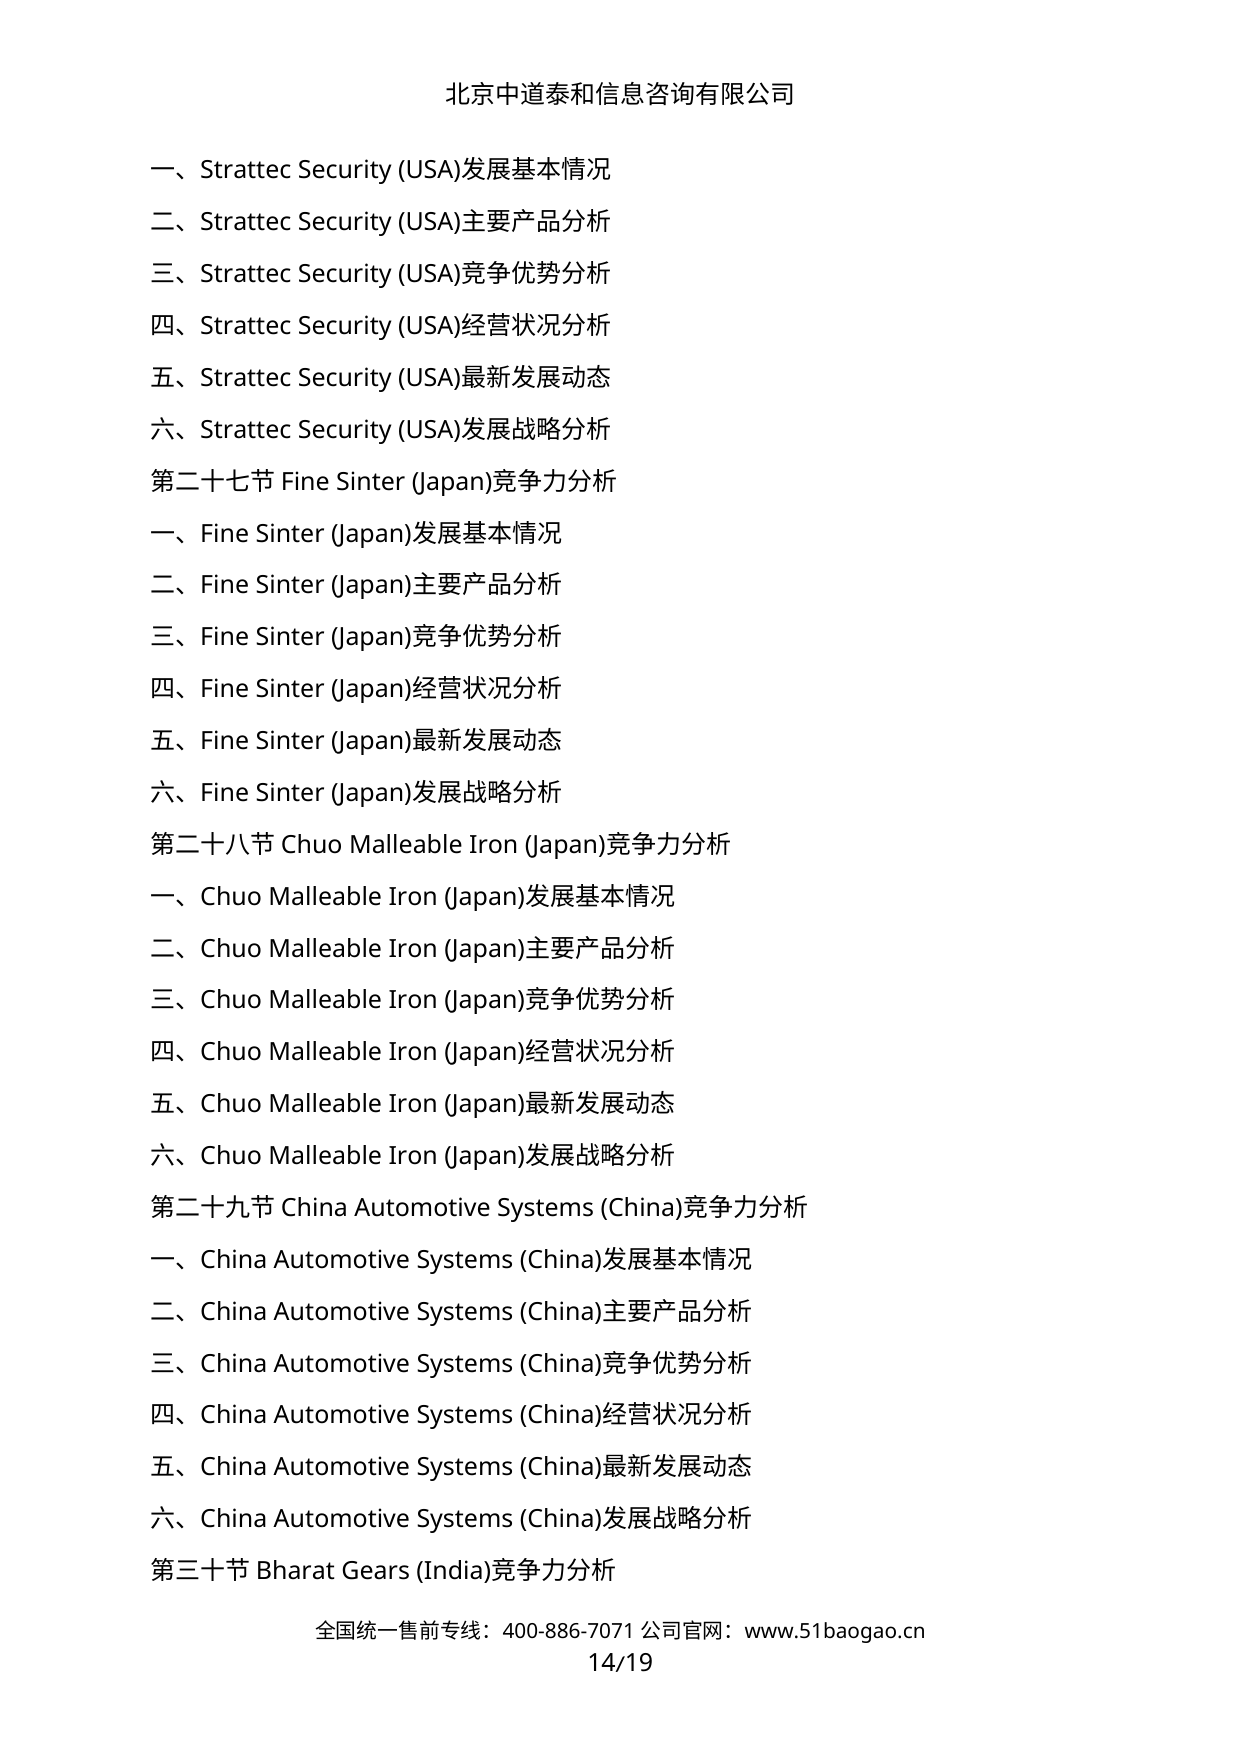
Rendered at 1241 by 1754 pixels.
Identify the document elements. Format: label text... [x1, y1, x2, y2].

text 五、China Automotive Systems (China)最新发展动态 [150, 1447, 1090, 1483]
text 三、Chuo Malleable Iron (Japan)竞争优势分析 [150, 980, 1090, 1016]
text 六、Fine Sinter (Japan)发展战略分析 [150, 772, 1090, 809]
text 四、Fine Sinter (Japan)经营状况分析 [150, 669, 1090, 705]
text 第二十九节 China Automotive Systems (China)竞争力分析 [150, 1187, 1090, 1224]
text 二、China Automotive Systems (China)主要产品分析 [150, 1291, 1090, 1327]
text 一、Strattec Security (USA)发展基本情况 [150, 150, 1090, 186]
text 第二十七节 Fine Sinter (Japan)竞争力分析 [150, 461, 1090, 497]
text 六、Strattec Security (USA)发展战略分析 [150, 409, 1090, 446]
text 三、Strattec Security (USA)竞争优势分析 [150, 254, 1090, 290]
text 六、Chuo Malleable Iron (Japan)发展战略分析 [150, 1136, 1090, 1172]
text 五、Chuo Malleable Iron (Japan)最新发展动态 [150, 1084, 1090, 1120]
text 第三十节 Bharat Gears (India)竞争力分析 [150, 1551, 1090, 1587]
text 四、China Automotive Systems (China)经营状况分析 [150, 1395, 1090, 1431]
text 五、Fine Sinter (Japan)最新发展动态 [150, 721, 1090, 757]
text 第二十八节 Chuo Malleable Iron (Japan)竞争力分析 [150, 824, 1090, 861]
text 二、Chuo Malleable Iron (Japan)主要产品分析 [150, 928, 1090, 964]
text 六、China Automotive Systems (China)发展战略分析 [150, 1499, 1090, 1535]
text 一、China Automotive Systems (China)发展基本情况 [150, 1239, 1090, 1276]
text 一、Fine Sinter (Japan)发展基本情况 [150, 513, 1090, 549]
text 三、Fine Sinter (Japan)竞争优势分析 [150, 617, 1090, 653]
text 三、China Automotive Systems (China)竞争优势分析 [150, 1343, 1090, 1379]
text 五、Strattec Security (USA)最新发展动态 [150, 357, 1090, 394]
text 四、Chuo Malleable Iron (Japan)经营状况分析 [150, 1032, 1090, 1068]
text 一、Chuo Malleable Iron (Japan)发展基本情况 [150, 876, 1090, 912]
text 二、Strattec Security (USA)主要产品分析 [150, 202, 1090, 238]
text 二、Fine Sinter (Japan)主要产品分析 [150, 565, 1090, 601]
text 四、Strattec Security (USA)经营状况分析 [150, 306, 1090, 342]
